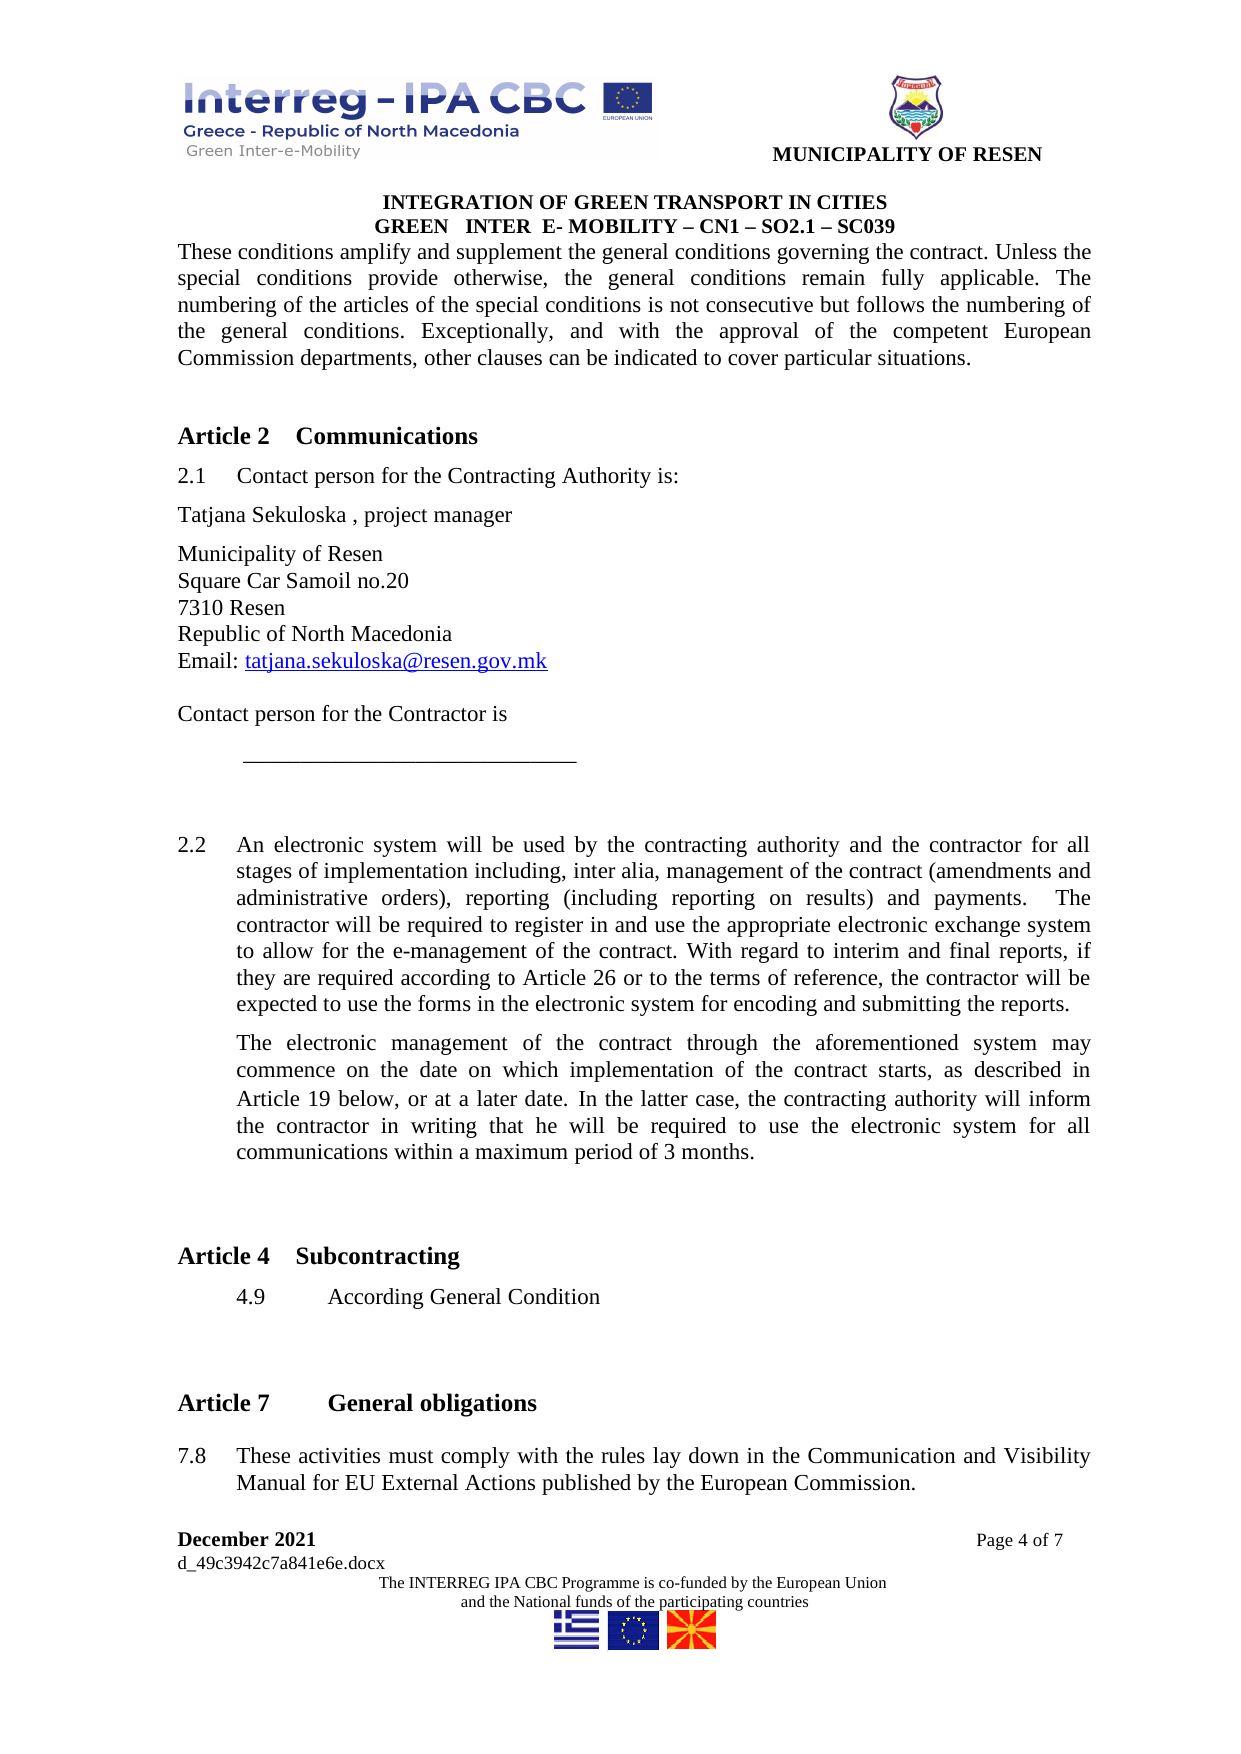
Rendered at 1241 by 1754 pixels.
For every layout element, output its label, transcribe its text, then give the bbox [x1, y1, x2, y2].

text Article 2 Communications [177, 421, 1092, 449]
text The electronic management of the contract through the aforementioned system may commence on the date on which implementation of the contract starts, as described in Article 19 below, or at a later date. In the latter case, the contracting authority will inform the contractor in writing that he will be required to use the electronic system for all communications within a maximum period of 3 months. [177, 1029, 1092, 1164]
list Article 7 General obligations [177, 1388, 1092, 1417]
text Municipality of Resen [177, 540, 1092, 567]
picture [177, 74, 659, 161]
text Republic of North Macedonia [177, 620, 1092, 646]
text 7310 Resen [177, 593, 1092, 620]
text _____________________________ [177, 739, 1092, 765]
list Contact person for the Contracting Authority is: [177, 462, 1092, 489]
list 4.9 According General Condition [236, 1283, 1092, 1309]
text These conditions amplify and supplement the general conditions governing the contract. Unless the special conditions provide otherwise, the general conditions remain fully applicable. The numbering of the articles of the special conditions is not consecutive but follows the numbering of the general conditions. Exceptionally, and with the approval of the competent European Commission departments, other clauses can be indicated to cover particular situations. [177, 238, 1092, 371]
text 2.2 An electronic system will be used by the contracting authority and the contractor for all stages of implementation including, inter alia, management of the contract (amendments and administrative orders), reporting (including reporting on results) and payments. The contractor will be required to register in and use the appropriate electronic exchange system to allow for the e-management of the contract. With regard to interim and final reports, if they are required according to Article 26 or to the terms of reference, the contractor will be expected to use the forms in the electronic system for encoding and submitting the reports. [177, 831, 1092, 1017]
list 7.8 These activities must comply with the rules lay down in the Communication and Visibility Manual for EU External Actions published by the European Commission. [177, 1442, 1092, 1496]
picture [554, 1610, 716, 1652]
text Square Car Samoil no.20 [177, 567, 1092, 593]
text Contact person for the Contractor is [177, 673, 1092, 726]
picture [889, 75, 943, 140]
text Email: tatjana.sekuloska@resen.gov.mk [177, 646, 1092, 673]
text Tatjana Sekuloska , project manager [177, 501, 1092, 528]
text Article 4 Subcontracting [177, 1241, 1092, 1270]
